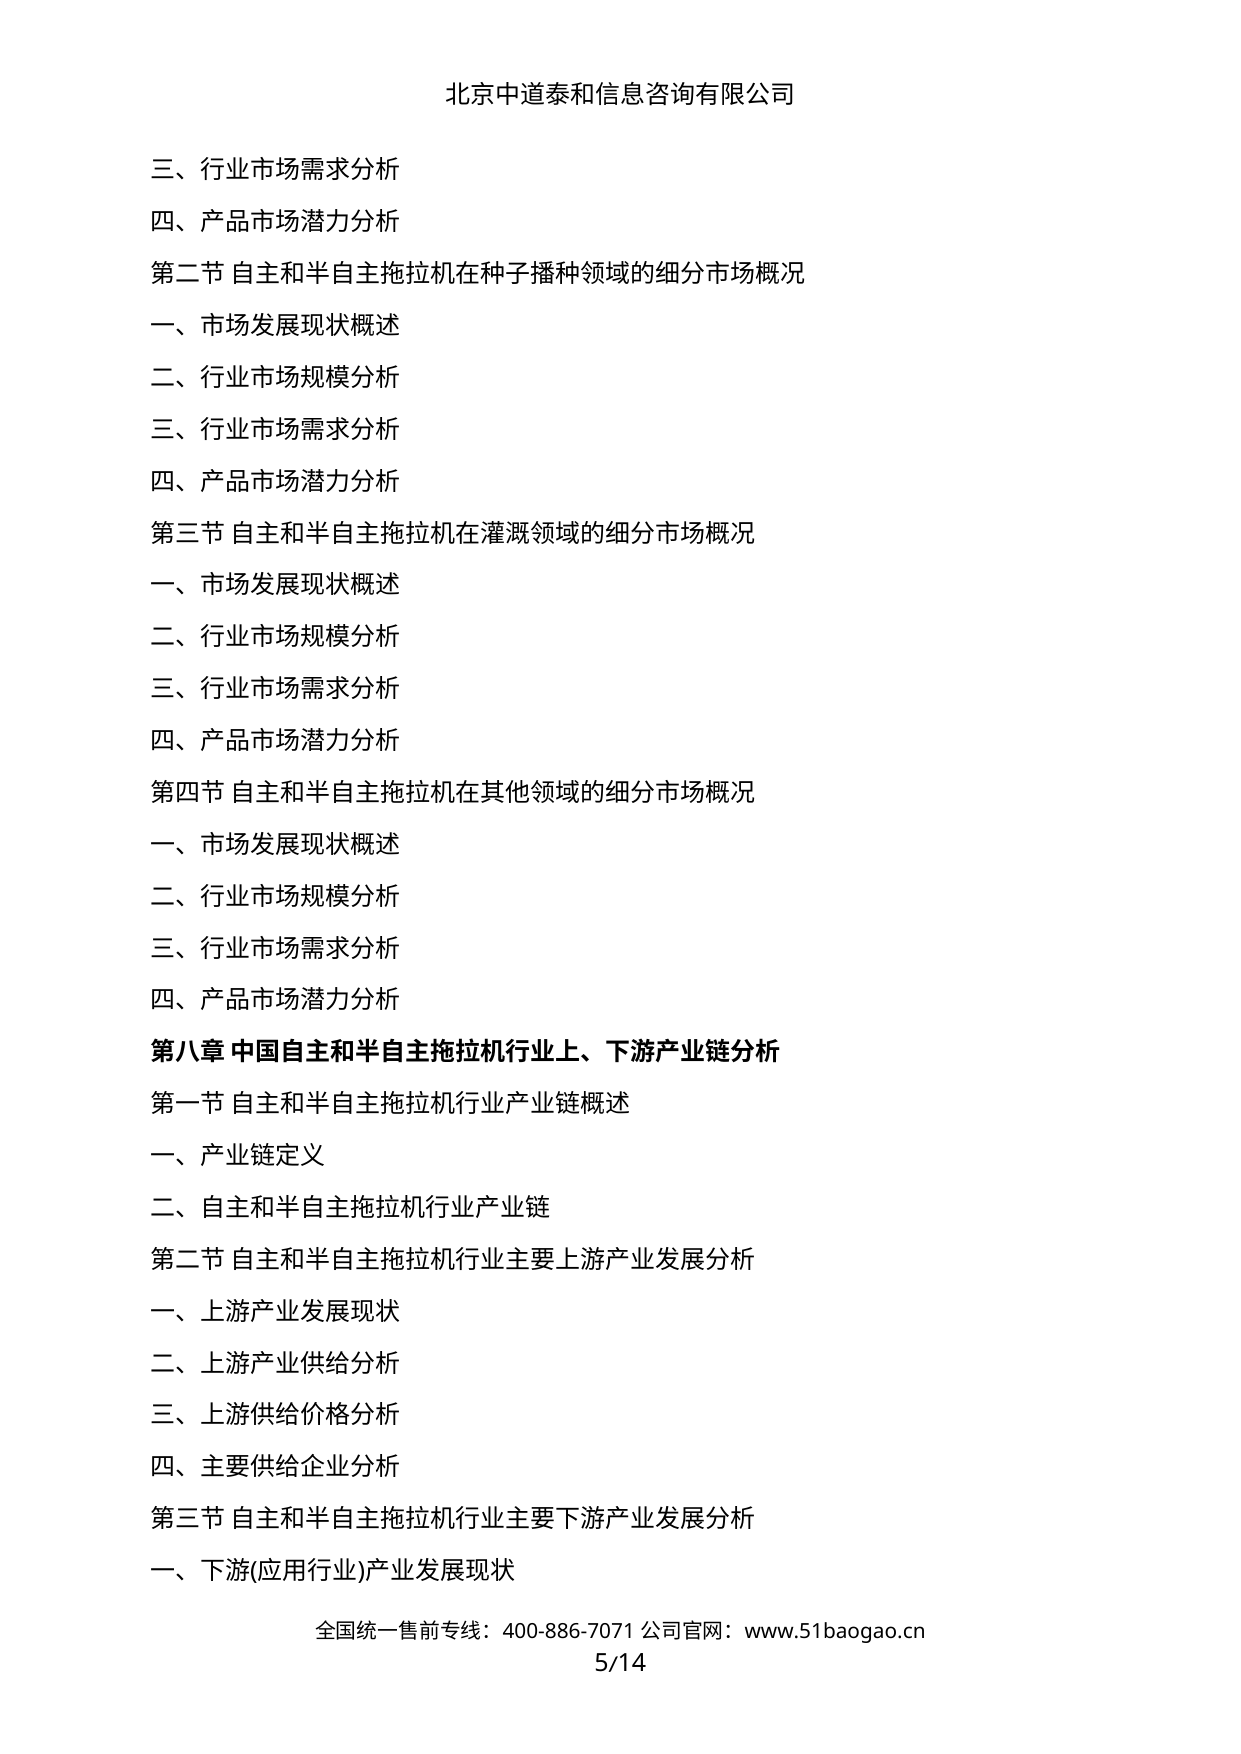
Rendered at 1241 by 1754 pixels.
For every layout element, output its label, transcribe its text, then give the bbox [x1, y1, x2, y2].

text 二、自主和半自主拖拉机行业产业链 [150, 1187, 1090, 1224]
text 二、行业市场规模分析 [150, 876, 1090, 912]
text 第四节 自主和半自主拖拉机在其他领域的细分市场概况 [150, 772, 1090, 809]
text 三、行业市场需求分析 [150, 669, 1090, 705]
text 第三节 自主和半自主拖拉机行业主要下游产业发展分析 [150, 1499, 1090, 1535]
text 一、产业链定义 [150, 1136, 1090, 1172]
text 四、产品市场潜力分析 [150, 461, 1090, 497]
text 三、行业市场需求分析 [150, 409, 1090, 446]
text 四、产品市场潜力分析 [150, 721, 1090, 757]
text 三、上游供给价格分析 [150, 1395, 1090, 1431]
text 第三节 自主和半自主拖拉机在灌溉领域的细分市场概况 [150, 513, 1090, 549]
text 一、下游(应用行业)产业发展现状 [150, 1551, 1090, 1587]
text 四、产品市场潜力分析 [150, 202, 1090, 238]
text 四、主要供给企业分析 [150, 1447, 1090, 1483]
text 三、行业市场需求分析 [150, 150, 1090, 186]
text 四、产品市场潜力分析 [150, 980, 1090, 1016]
text 第二节 自主和半自主拖拉机行业主要上游产业发展分析 [150, 1239, 1090, 1276]
text 一、市场发展现状概述 [150, 565, 1090, 601]
text 二、上游产业供给分析 [150, 1343, 1090, 1379]
text 一、市场发展现状概述 [150, 306, 1090, 342]
text 三、行业市场需求分析 [150, 928, 1090, 964]
text 一、上游产业发展现状 [150, 1291, 1090, 1327]
text 第八章 中国自主和半自主拖拉机行业上、下游产业链分析 [150, 1032, 1090, 1068]
text 第二节 自主和半自主拖拉机在种子播种领域的细分市场概况 [150, 254, 1090, 290]
text 二、行业市场规模分析 [150, 357, 1090, 394]
text 一、市场发展现状概述 [150, 824, 1090, 861]
text 二、行业市场规模分析 [150, 617, 1090, 653]
text 第一节 自主和半自主拖拉机行业产业链概述 [150, 1084, 1090, 1120]
